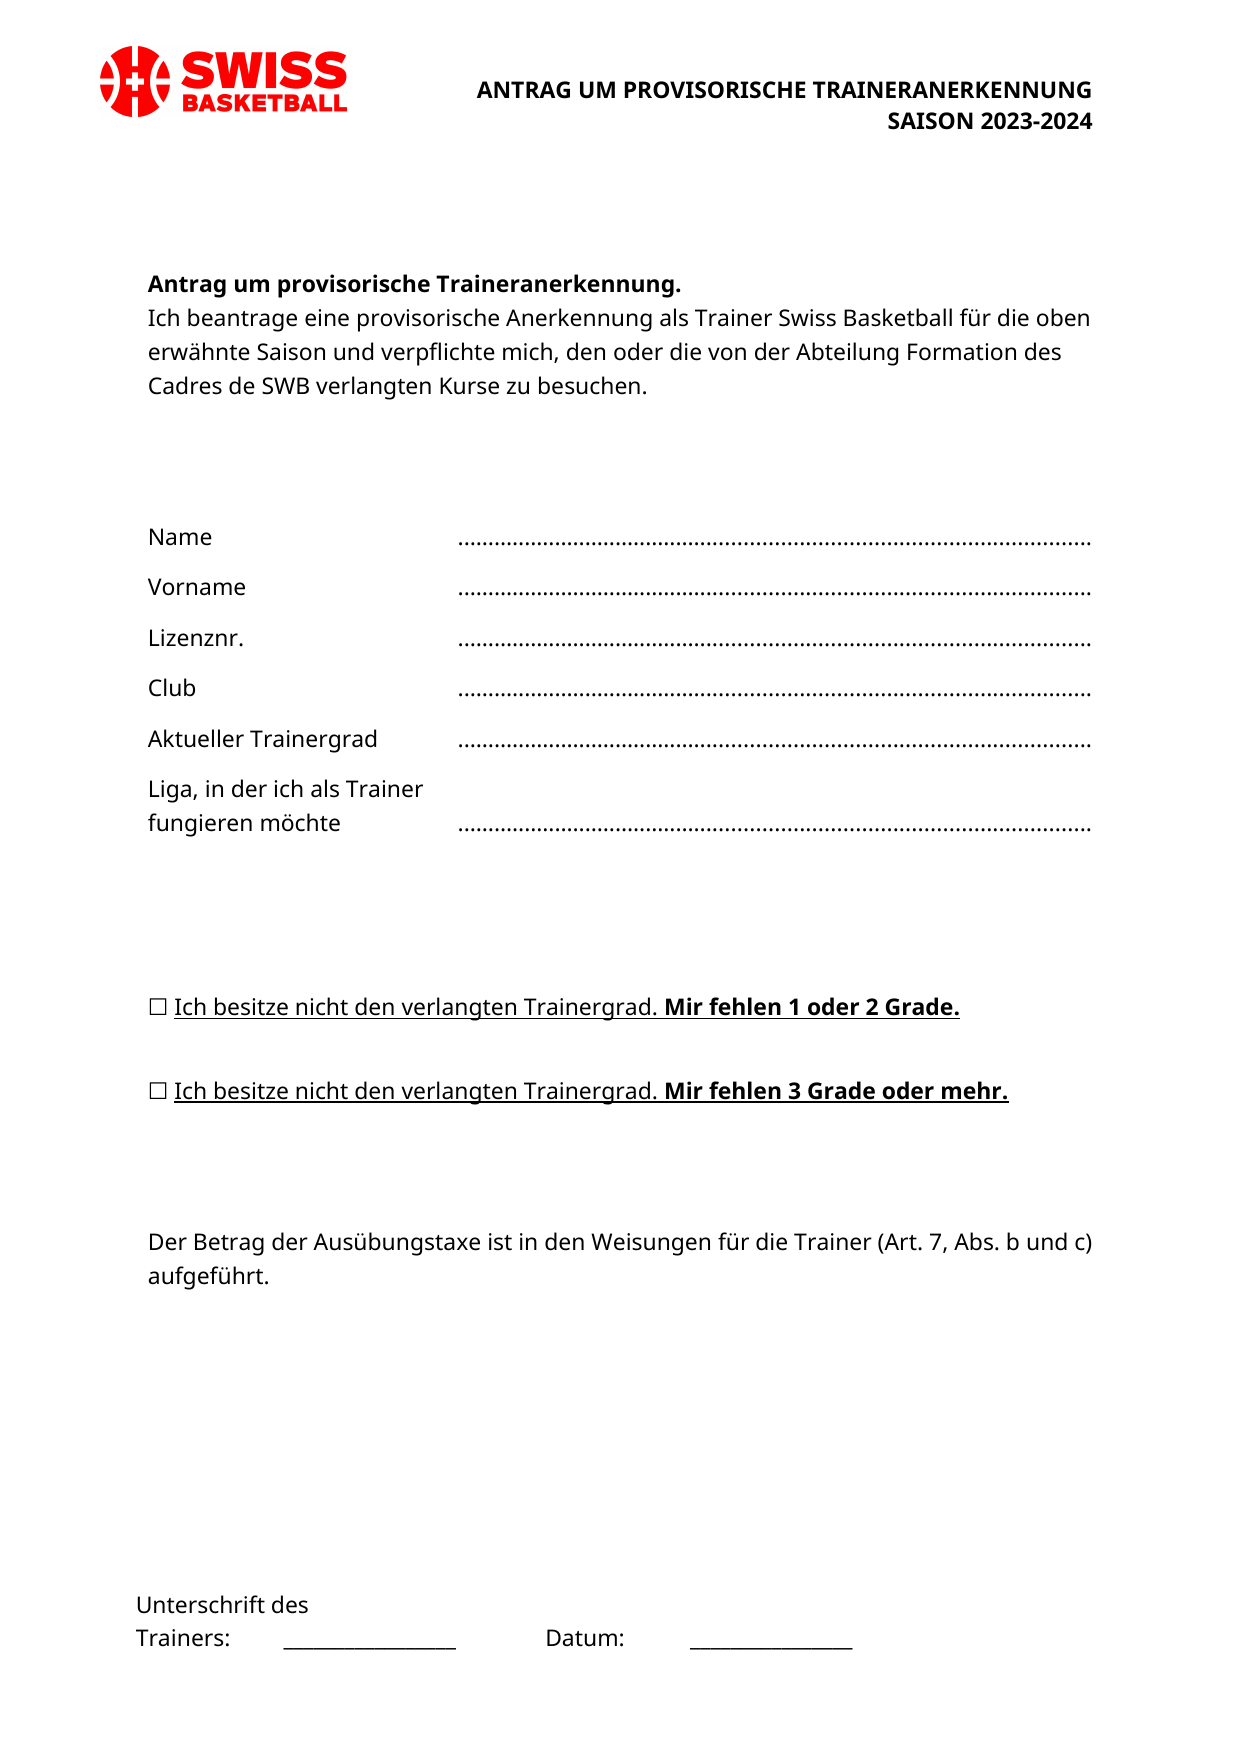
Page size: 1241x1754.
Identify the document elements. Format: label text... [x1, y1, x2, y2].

text Liga, in der ich als Trainer fungieren möchte [148, 773, 1093, 838]
text Antrag um provisorische Traineranerkennung. Ich beantrage eine provisorische Anerkennung als Trainer Swiss Basketball für die oben erwähnte Saison und verpflichte mich, den oder die von der Abteilung Formation des Cadres de SWB verlangten Kurse zu besuchen. [148, 268, 1093, 401]
text ☐ Ich besitze nicht den verlangten Trainergrad. Mir fehlen 1 oder 2 Grade. [148, 991, 1093, 1022]
text ☐ Ich besitze nicht den verlangten Trainergrad. Mir fehlen 3 Grade oder mehr. [148, 1075, 1093, 1106]
text Name [148, 521, 1093, 552]
text Der Betrag der Ausübungstaxe ist in den Weisungen für die Trainer (Art. 7, Abs. b und c) aufgeführt. [148, 1226, 1093, 1291]
picture [100, 46, 347, 117]
text Club [148, 672, 1093, 703]
text Aktueller Trainergrad [148, 722, 1093, 754]
text Lizenznr. [148, 622, 1093, 653]
text Vorname [148, 571, 1093, 602]
